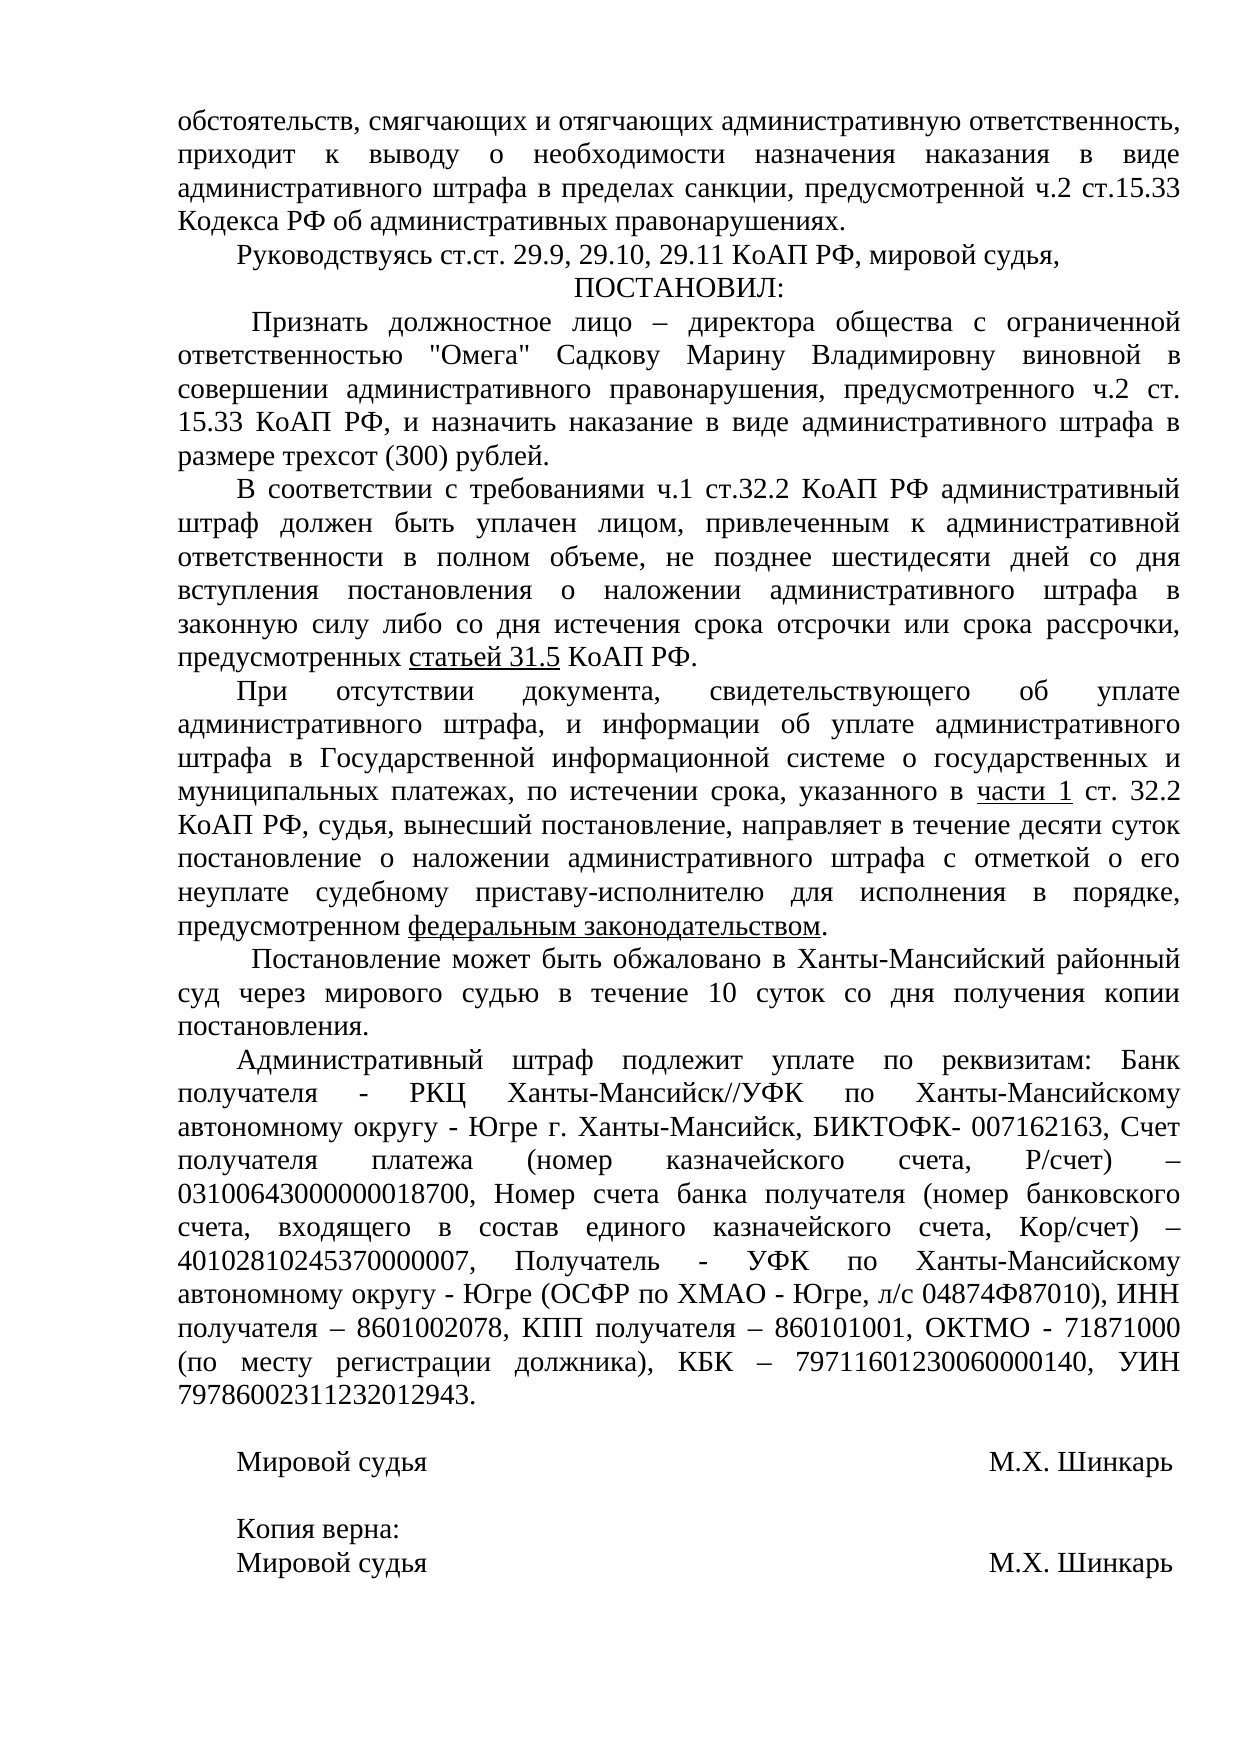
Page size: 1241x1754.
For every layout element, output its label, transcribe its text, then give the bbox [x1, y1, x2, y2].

text Копия верна: [236, 1511, 1181, 1545]
text ПОСТАНОВИЛ: [177, 270, 1181, 304]
text Мировой судья М.Х. Шинкарь [236, 1444, 1181, 1478]
text При отсутствии документа, свидетельствующего об уплате административного штрафа, и информации об уплате административного штрафа в Государственной информационной системе о государственных и муниципальных платежах, по истечении срока, указанного в части 1 ст. 32.2 КоАП РФ, судья, вынесший постановление, направляет в течение десяти суток постановление о наложении административного штрафа с отметкой о его неуплате судебному приставу-исполнителю для исполнения в порядке, предусмотренном федеральным законодательством. [177, 673, 1181, 941]
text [177, 103, 1181, 237]
text В соответствии с требованиями ч.1 ст.32.2 КоАП РФ административный штраф должен быть уплачен лицом, привлеченным к административной ответственности в полном объеме, не позднее шестидесяти дней со дня вступления постановления о наложении административного штрафа в законную силу либо со дня истечения срока отсрочки или срока рассрочки, предусмотренных статьей 31.5 КоАП РФ. [177, 472, 1181, 673]
text Административный штраф подлежит уплате по реквизитам: Банк получателя - РКЦ Ханты-Мансийск//УФК по Ханты-Мансийскому автономному округу - Югре г. Ханты-Мансийск, БИКТОФК- 007162163, Счет получателя платежа (номер казначейского счета, Р/счет) – 03100643000000018700, Номер счета банка получателя (номер банковского счета, входящего в состав единого казначейского счета, Кор/счет) – 40102810245370000007, Получатель - УФК по Ханты-Мансийскому автономному округу - Югре (ОСФР по ХМАО - Югре, л/с 04874Ф87010), ИНН получателя – 8601002078, КПП получателя – 860101001, ОКТМО - 71871000 (по месту регистрации должника), КБК – 79711601230060000140, УИН 79786002311232012943. [177, 1042, 1181, 1411]
text Постановление может быть обжаловано в Ханты-Мансийский районный суд через мирового судью в течение 10 суток со дня получения копии постановления. [177, 941, 1181, 1042]
text Мировой судья М.Х. Шинкарь [236, 1545, 1181, 1578]
text Признать должностное лицо – директора общества с ограниченной ответственностью "Омега" Садкову Марину Владимировну виновной в совершении административного правонарушения, предусмотренного ч.2 ст. 15.33 КоАП РФ, и назначить наказание в виде административного штрафа в размере трехсот (300) рублей. [177, 304, 1181, 472]
text Руководствуясь ст.ст. 29.9, 29.10, 29.11 КоАП РФ, мировой судья, [177, 237, 1181, 270]
